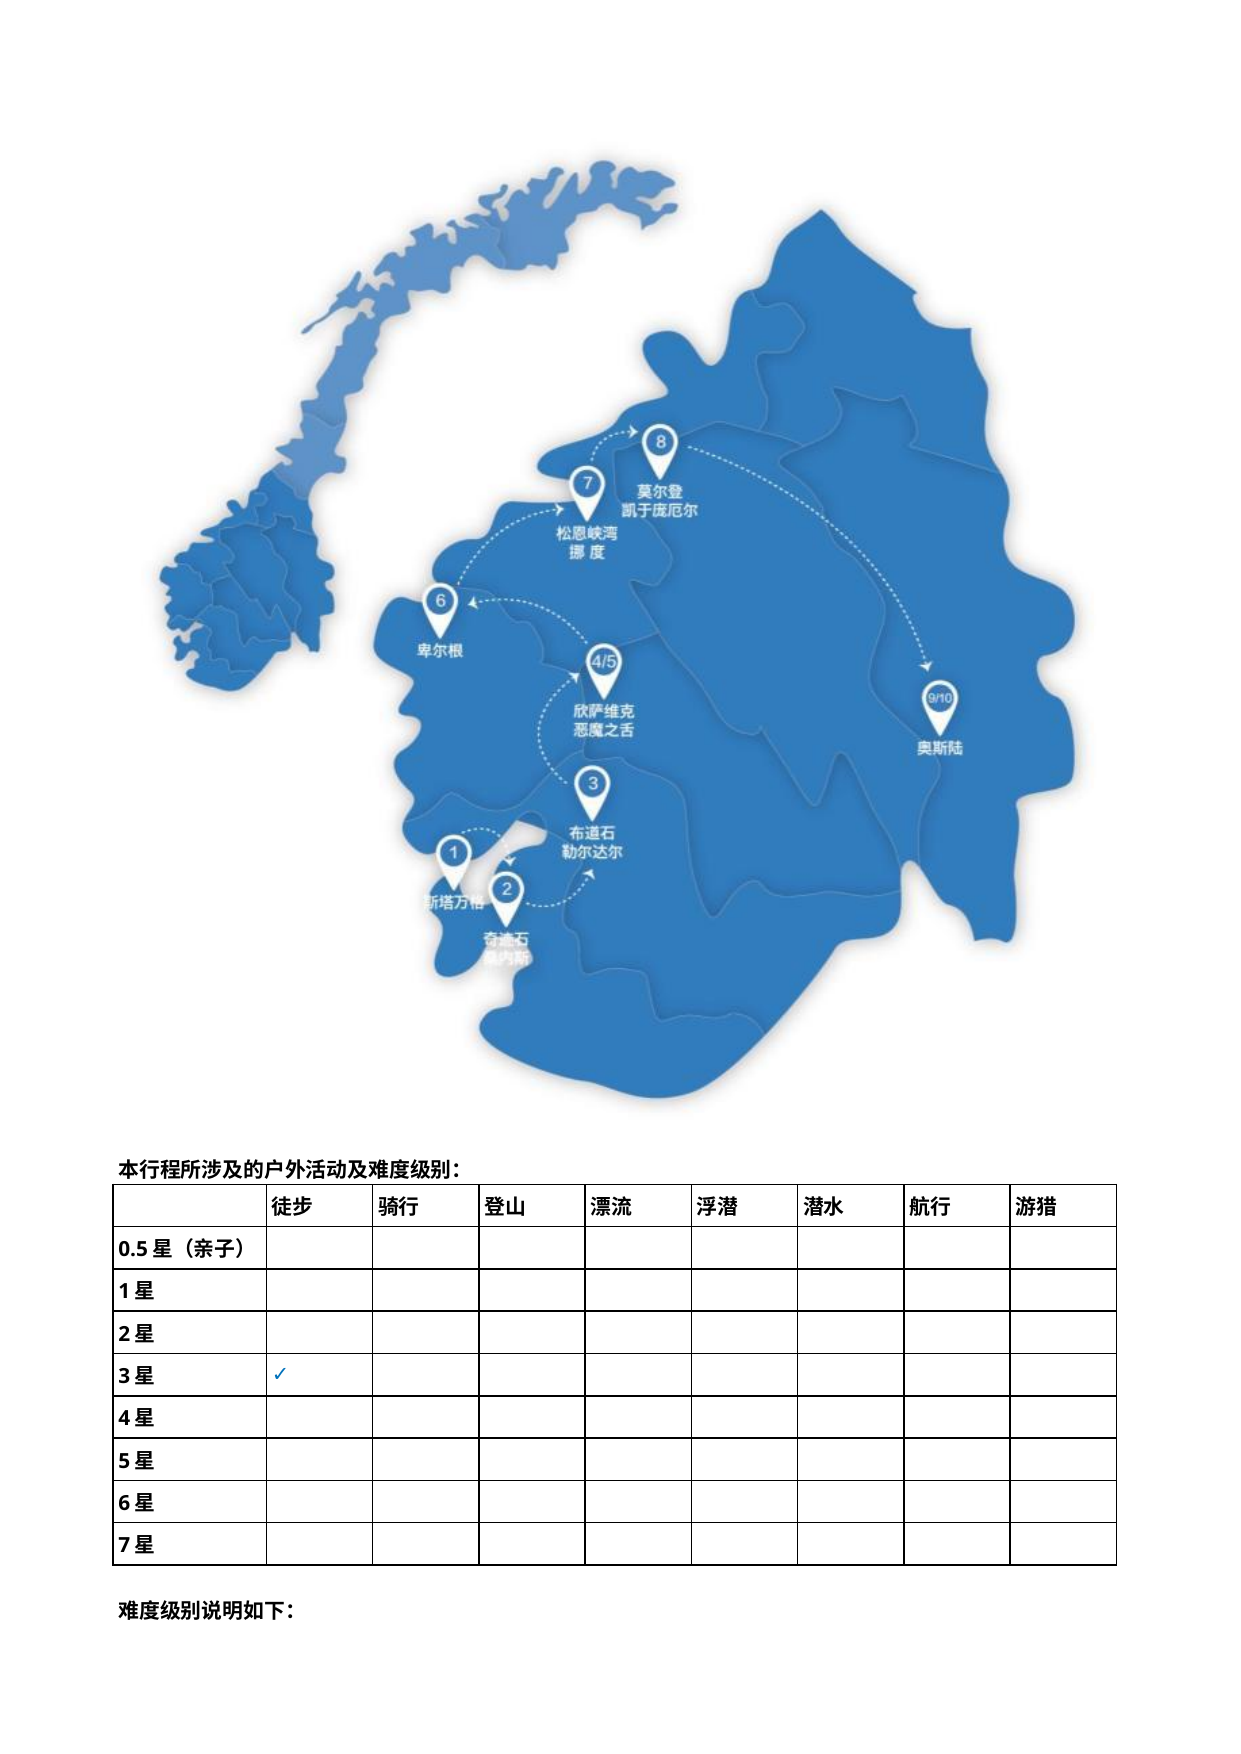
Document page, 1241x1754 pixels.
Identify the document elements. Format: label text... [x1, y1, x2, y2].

table_cell [1011, 1397, 1116, 1437]
table_cell [1011, 1439, 1116, 1479]
table_cell [373, 1523, 478, 1564]
table_cell [798, 1354, 903, 1395]
table_header 航行 [905, 1185, 1009, 1226]
table_cell [267, 1439, 372, 1479]
table_cell [267, 1523, 372, 1564]
table_cell [586, 1439, 691, 1479]
table_cell [586, 1397, 691, 1437]
table_cell [798, 1397, 903, 1437]
table_cell [586, 1312, 691, 1353]
table_cell ✓ [267, 1354, 372, 1395]
table_cell [480, 1270, 584, 1310]
table_cell 4星 [114, 1397, 266, 1437]
table_cell [373, 1439, 478, 1479]
table_header 浮潜 [692, 1185, 797, 1226]
table_cell [373, 1227, 478, 1268]
table_cell [1011, 1270, 1116, 1310]
table_cell [905, 1523, 1009, 1564]
table_header 徒步 [267, 1185, 372, 1226]
table_cell [373, 1354, 478, 1395]
table_cell [586, 1354, 691, 1395]
table_cell [692, 1439, 797, 1479]
table_cell 5星 [114, 1439, 266, 1479]
table_cell 3星 [114, 1354, 266, 1395]
table_header 登山 [480, 1185, 584, 1226]
table_cell [373, 1481, 478, 1522]
text 难度级别说明如下： [118, 1594, 1122, 1624]
table_cell [798, 1270, 903, 1310]
picture [120, 117, 1121, 1125]
table_cell [1011, 1227, 1116, 1268]
table_cell [267, 1397, 372, 1437]
table_cell [480, 1354, 584, 1395]
table_cell [798, 1439, 903, 1479]
table_cell [480, 1481, 584, 1522]
table_cell [480, 1312, 584, 1353]
table_cell [798, 1227, 903, 1268]
table_cell [373, 1312, 478, 1353]
table_cell [905, 1227, 1009, 1268]
table_cell [267, 1270, 372, 1310]
table_cell [798, 1481, 903, 1522]
table_cell 0.5星（亲子） [114, 1227, 266, 1268]
table_cell [692, 1227, 797, 1268]
table_cell 1星 [114, 1270, 266, 1310]
table_cell [586, 1523, 691, 1564]
table_cell 6星 [114, 1481, 266, 1522]
table_cell [692, 1397, 797, 1437]
table_cell [480, 1523, 584, 1564]
table_header 游猎 [1011, 1185, 1116, 1226]
table_cell [586, 1270, 691, 1310]
table_header 骑行 [373, 1185, 478, 1226]
table_cell [1011, 1523, 1116, 1564]
table_cell [905, 1439, 1009, 1479]
table_cell [1011, 1481, 1116, 1522]
table_cell [692, 1481, 797, 1522]
table_cell [586, 1481, 691, 1522]
table_cell [267, 1481, 372, 1522]
table_cell [905, 1354, 1009, 1395]
table_cell [692, 1312, 797, 1353]
table_cell [373, 1270, 478, 1310]
table_cell [905, 1270, 1009, 1310]
table_cell [905, 1481, 1009, 1522]
table_cell 2星 [114, 1312, 266, 1353]
text 本行程所涉及的户外活动及难度级别： [118, 1153, 1122, 1183]
table_cell [1011, 1354, 1116, 1395]
table_cell [692, 1523, 797, 1564]
table_header [114, 1185, 266, 1226]
table_cell [480, 1227, 584, 1268]
table_cell [480, 1397, 584, 1437]
table_cell [480, 1439, 584, 1479]
table_cell [905, 1312, 1009, 1353]
table_cell [1011, 1312, 1116, 1353]
table_cell [267, 1312, 372, 1353]
table_cell [373, 1397, 478, 1437]
table_cell [692, 1270, 797, 1310]
table_cell [267, 1227, 372, 1268]
table_header 漂流 [586, 1185, 691, 1226]
table_cell 7星 [114, 1523, 266, 1564]
table_cell [586, 1227, 691, 1268]
table_cell [798, 1312, 903, 1353]
table_header 潜水 [798, 1185, 903, 1226]
table_cell [905, 1397, 1009, 1437]
table_cell [798, 1523, 903, 1564]
table_cell [692, 1354, 797, 1395]
